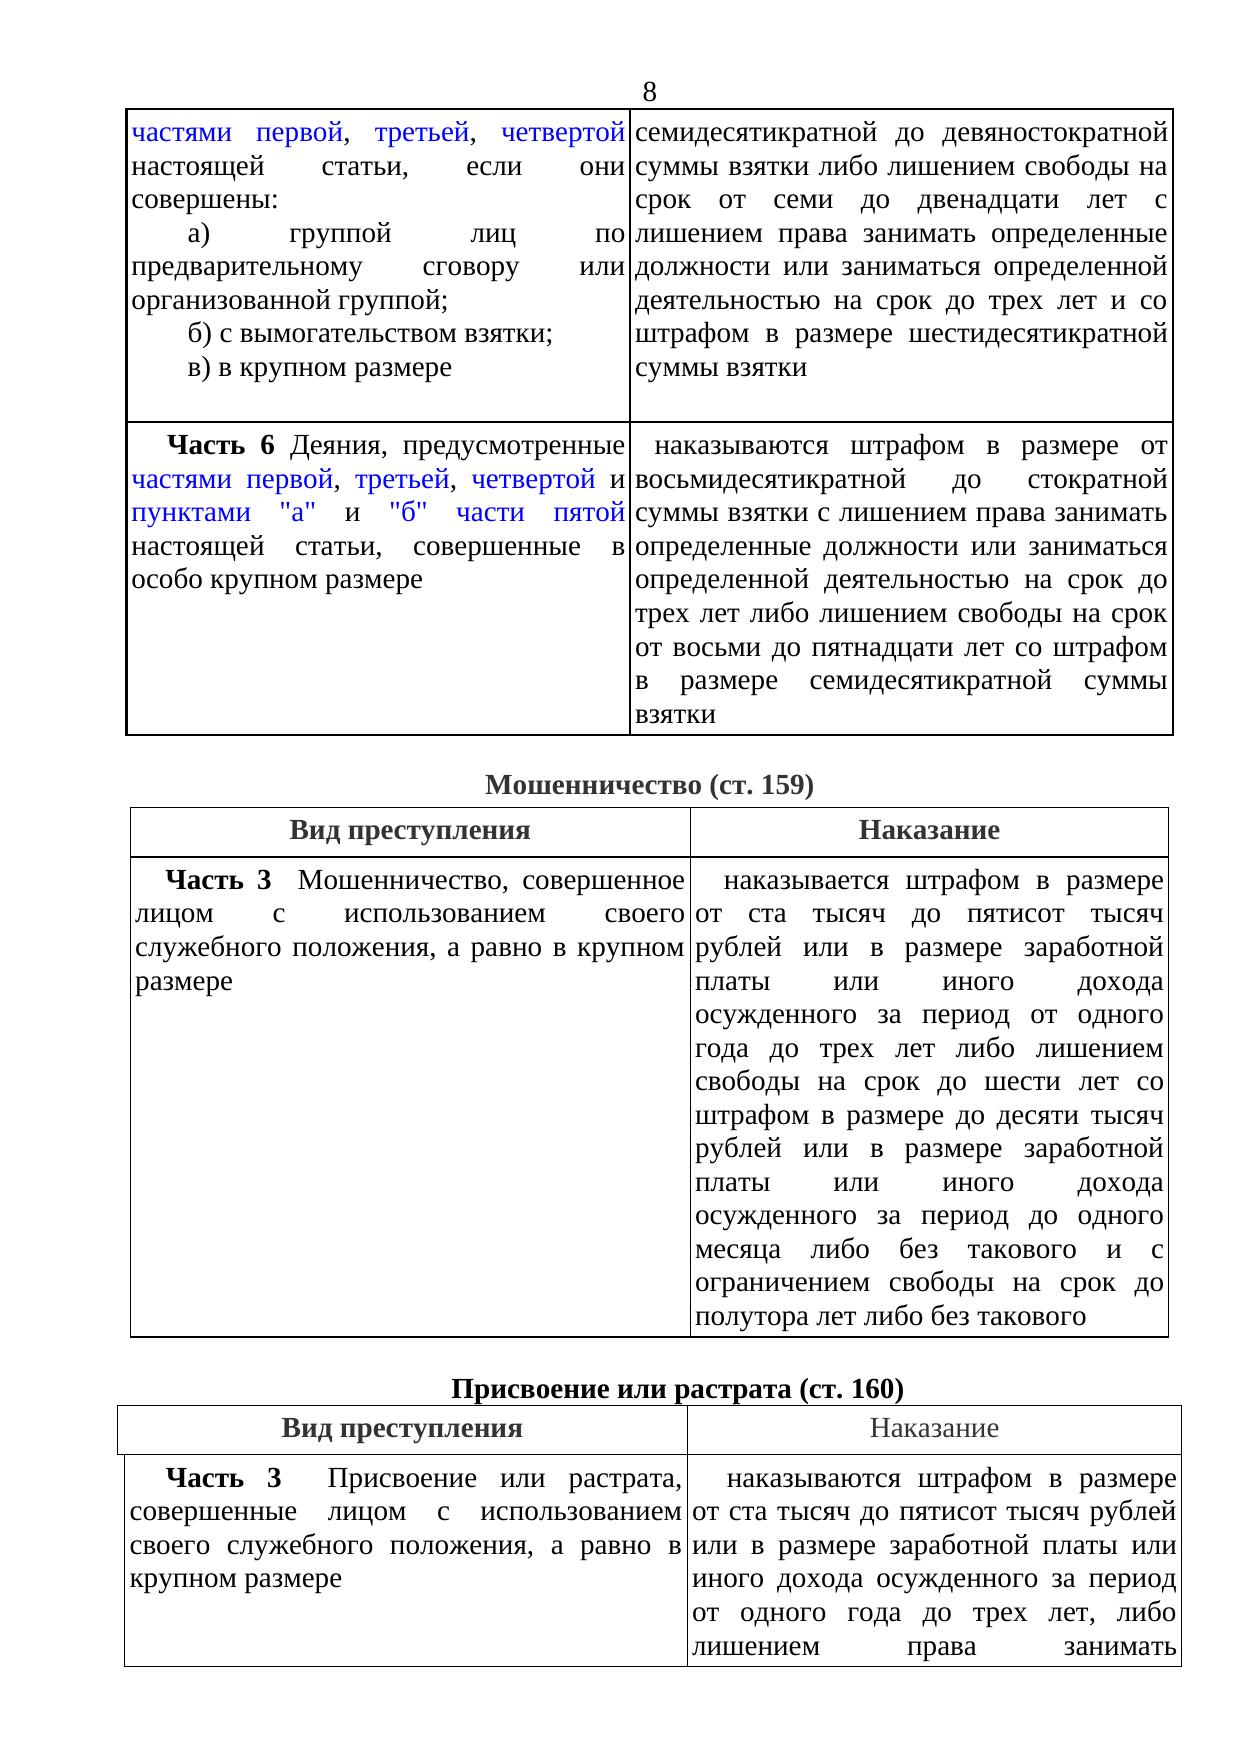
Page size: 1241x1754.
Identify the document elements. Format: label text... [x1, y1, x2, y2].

table_cell Часть 3 Мошенничество, совершенное лицом с использованием своего служебного положения, а равно в крупном размере [131, 858, 690, 1336]
table_cell наказывается штрафом в размере от ста тысяч до пятисот тысяч рублей или в размере заработной платы или иного дохода осужденного за период от одного года до трех лет либо лишением свободы на срок до шести лет со штрафом в размере до десяти тысяч рублей или в размере заработной платы или иного дохода осужденного за период до одного месяца либо без такового и с ограничением свободы на срок до полутора лет либо без такового [691, 858, 1168, 1336]
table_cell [631, 110, 1172, 421]
table_cell наказываются штрафом в размере от восьмидесятикратной до стократной суммы взятки с лишением права занимать определенные должности или заниматься определенной деятельностью на срок до трех лет либо лишением свободы на срок от восьми до пятнадцати лет со штрафом в размере семидесятикратной суммы взятки [631, 423, 1172, 734]
table_header Наказание [688, 1406, 1181, 1454]
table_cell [688, 1455, 1181, 1666]
table_header Вид преступления [131, 808, 690, 856]
table_header Вид преступления [118, 1406, 687, 1454]
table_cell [125, 1455, 687, 1666]
text Мошенничество (ст. 159) [118, 767, 1181, 801]
table_cell Часть 6 Деяния, предусмотренные частями первой, третьей, четвертой и пунктами "а" и "б" части пятой настоящей статьи, совершенные в особо крупном размере [128, 423, 629, 734]
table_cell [128, 110, 629, 421]
text Присвоение или растрата (ст. 160) [118, 1371, 1181, 1404]
table_header Наказание [691, 808, 1168, 856]
